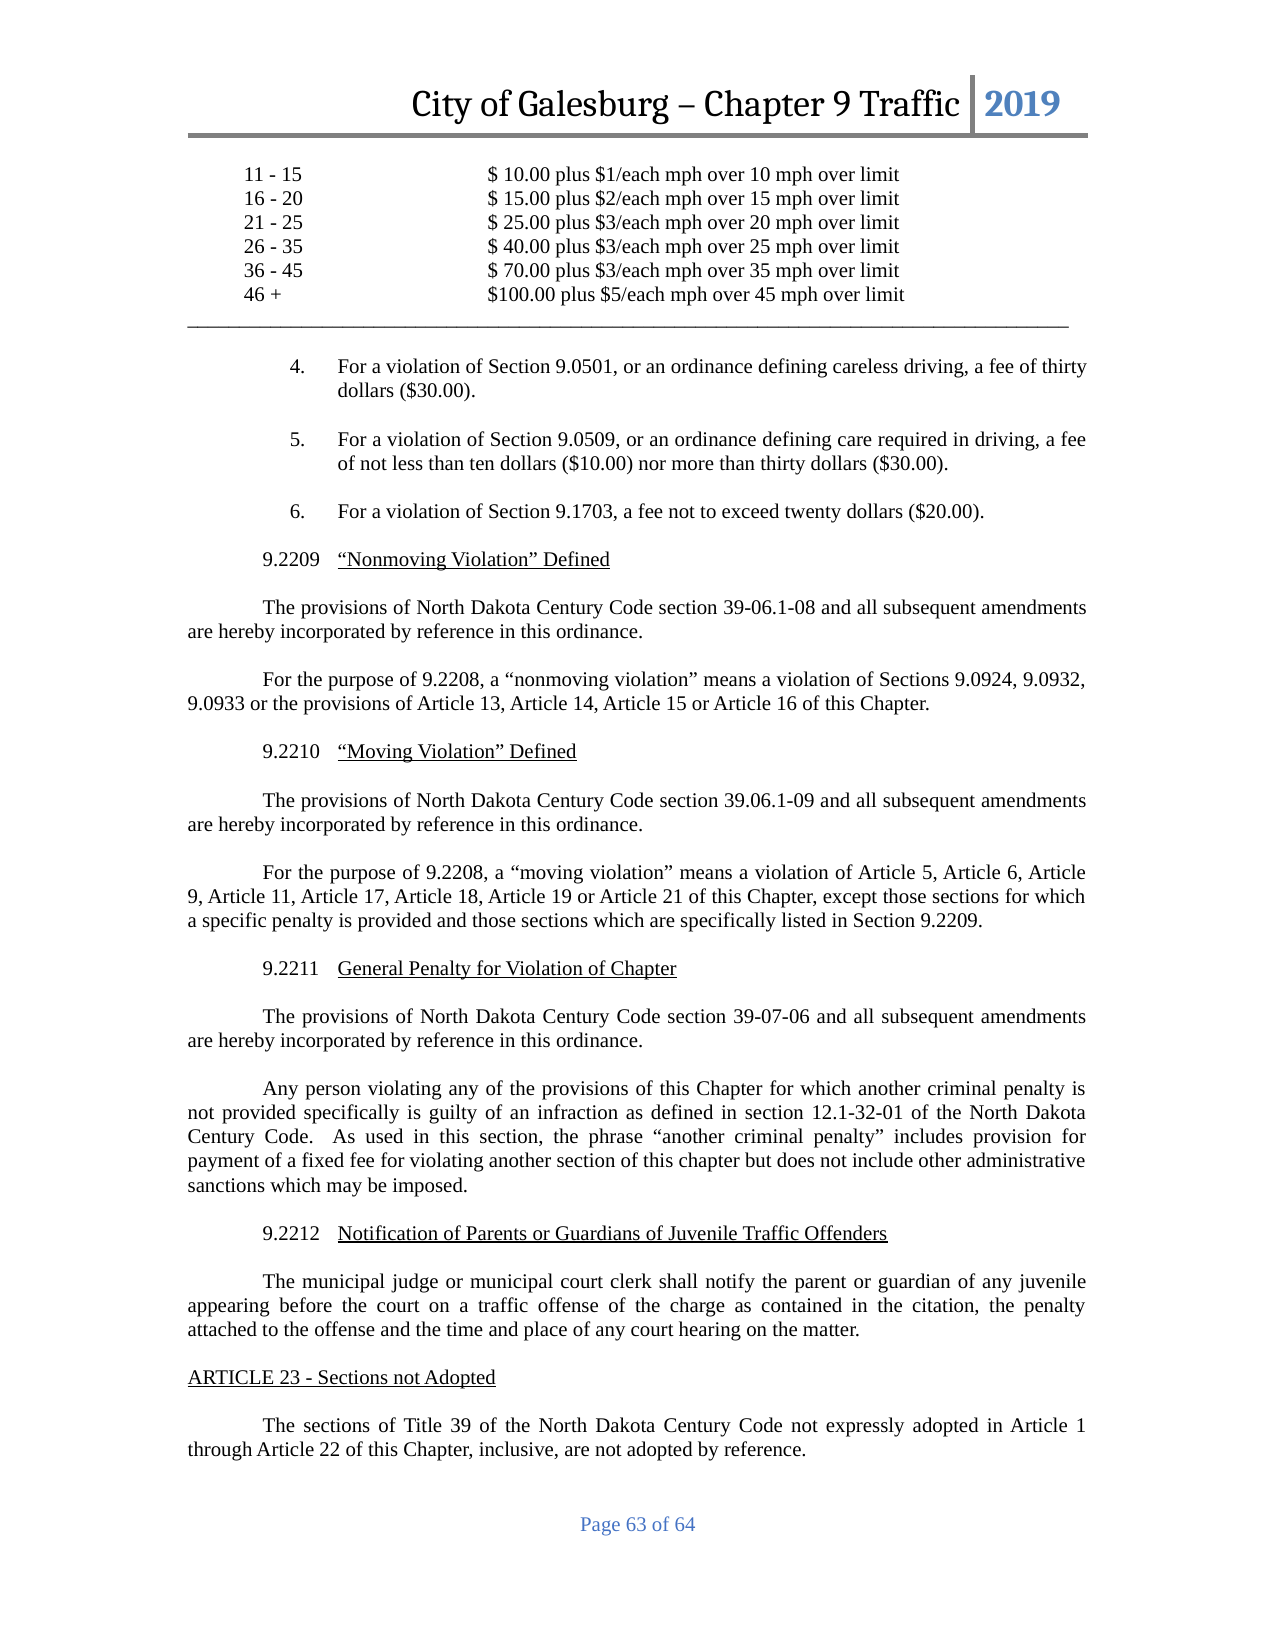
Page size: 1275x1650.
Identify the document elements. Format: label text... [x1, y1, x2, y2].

text ARTICLE 23 - Sections not Adopted [187, 1365, 1087, 1389]
text 16 - 20 $ 15.00 plus $2/each mph over 15 mph over limit [187, 186, 1087, 210]
text 4. For a violation of Section 9.0501, or an ordinance defining careless driving, a fee of thirty dollars ($30.00). [187, 354, 1087, 402]
text 36 - 45 $ 70.00 plus $3/each mph over 35 mph over limit [187, 258, 1087, 282]
text The provisions of North Dakota Century Code section 39-07-06 and all subsequent amendments are hereby incorporated by reference in this ordinance. [187, 1004, 1087, 1052]
text 9.2210 “Moving Violation” Defined [187, 739, 1087, 763]
text 11 - 15 $ 10.00 plus $1/each mph over 10 mph over limit [187, 162, 1087, 186]
text 21 - 25 $ 25.00 plus $3/each mph over 20 mph over limit [187, 210, 1087, 234]
text 5. For a violation of Section 9.0509, or an ordinance defining care required in driving, a fee of not less than ten dollars ($10.00) nor more than thirty dollars ($30.00). [187, 427, 1087, 475]
text The provisions of North Dakota Century Code section 39-06.1-08 and all subsequent amendments are hereby incorporated by reference in this ordinance. [187, 595, 1087, 643]
text 6. For a violation of Section 9.1703, a fee not to exceed twenty dollars ($20.00). [187, 499, 1087, 523]
text 26 - 35 $ 40.00 plus $3/each mph over 25 mph over limit [187, 234, 1087, 258]
text 9.2209 “Nonmoving Violation” Defined [187, 547, 1087, 571]
text Any person violating any of the provisions of this Chapter for which another criminal penalty is not provided specifically is guilty of an infraction as defined in section 12.1-32-01 of the North Dakota Century Code. As used in this section, the phrase “another criminal penalty” includes provision for payment of a fixed fee for violating another section of this chapter but does not include other administrative sanctions which may be imposed. [187, 1076, 1087, 1197]
text 46 + $100.00 plus $5/each mph over 45 mph over limit [187, 282, 1087, 306]
text The provisions of North Dakota Century Code section 39.06.1-09 and all subsequent amendments are hereby incorporated by reference in this ordinance. [187, 787, 1087, 836]
text 9.2211 General Penalty for Violation of Chapter [187, 956, 1087, 980]
text For the purpose of 9.2208, a “moving violation” means a violation of Article 5, Article 6, Article 9, Article 11, Article 17, Article 18, Article 19 or Article 21 of this Chapter, except those sections for which a specific penalty is provided and those sections which are specifically listed in Section 9.2209. [187, 860, 1087, 932]
text For the purpose of 9.2208, a “nonmoving violation” means a violation of Sections 9.0924, 9.0932, 9.0933 or the provisions of Article 13, Article 14, Article 15 or Article 16 of this Chapter. [187, 667, 1087, 715]
text 9.2212 Notification of Parents or Guardians of Juvenile Traffic Offenders [187, 1221, 1087, 1245]
text The municipal judge or municipal court clerk shall notify the parent or guardian of any juvenile appearing before the court on a traffic offense of the charge as contained in the citation, the penalty attached to the offense and the time and place of any court hearing on the matter. [187, 1269, 1087, 1341]
text The sections of Title 39 of the North Dakota Century Code not expressly adopted in Article 1 through Article 22 of this Chapter, inclusive, are not adopted by reference. [187, 1413, 1087, 1461]
